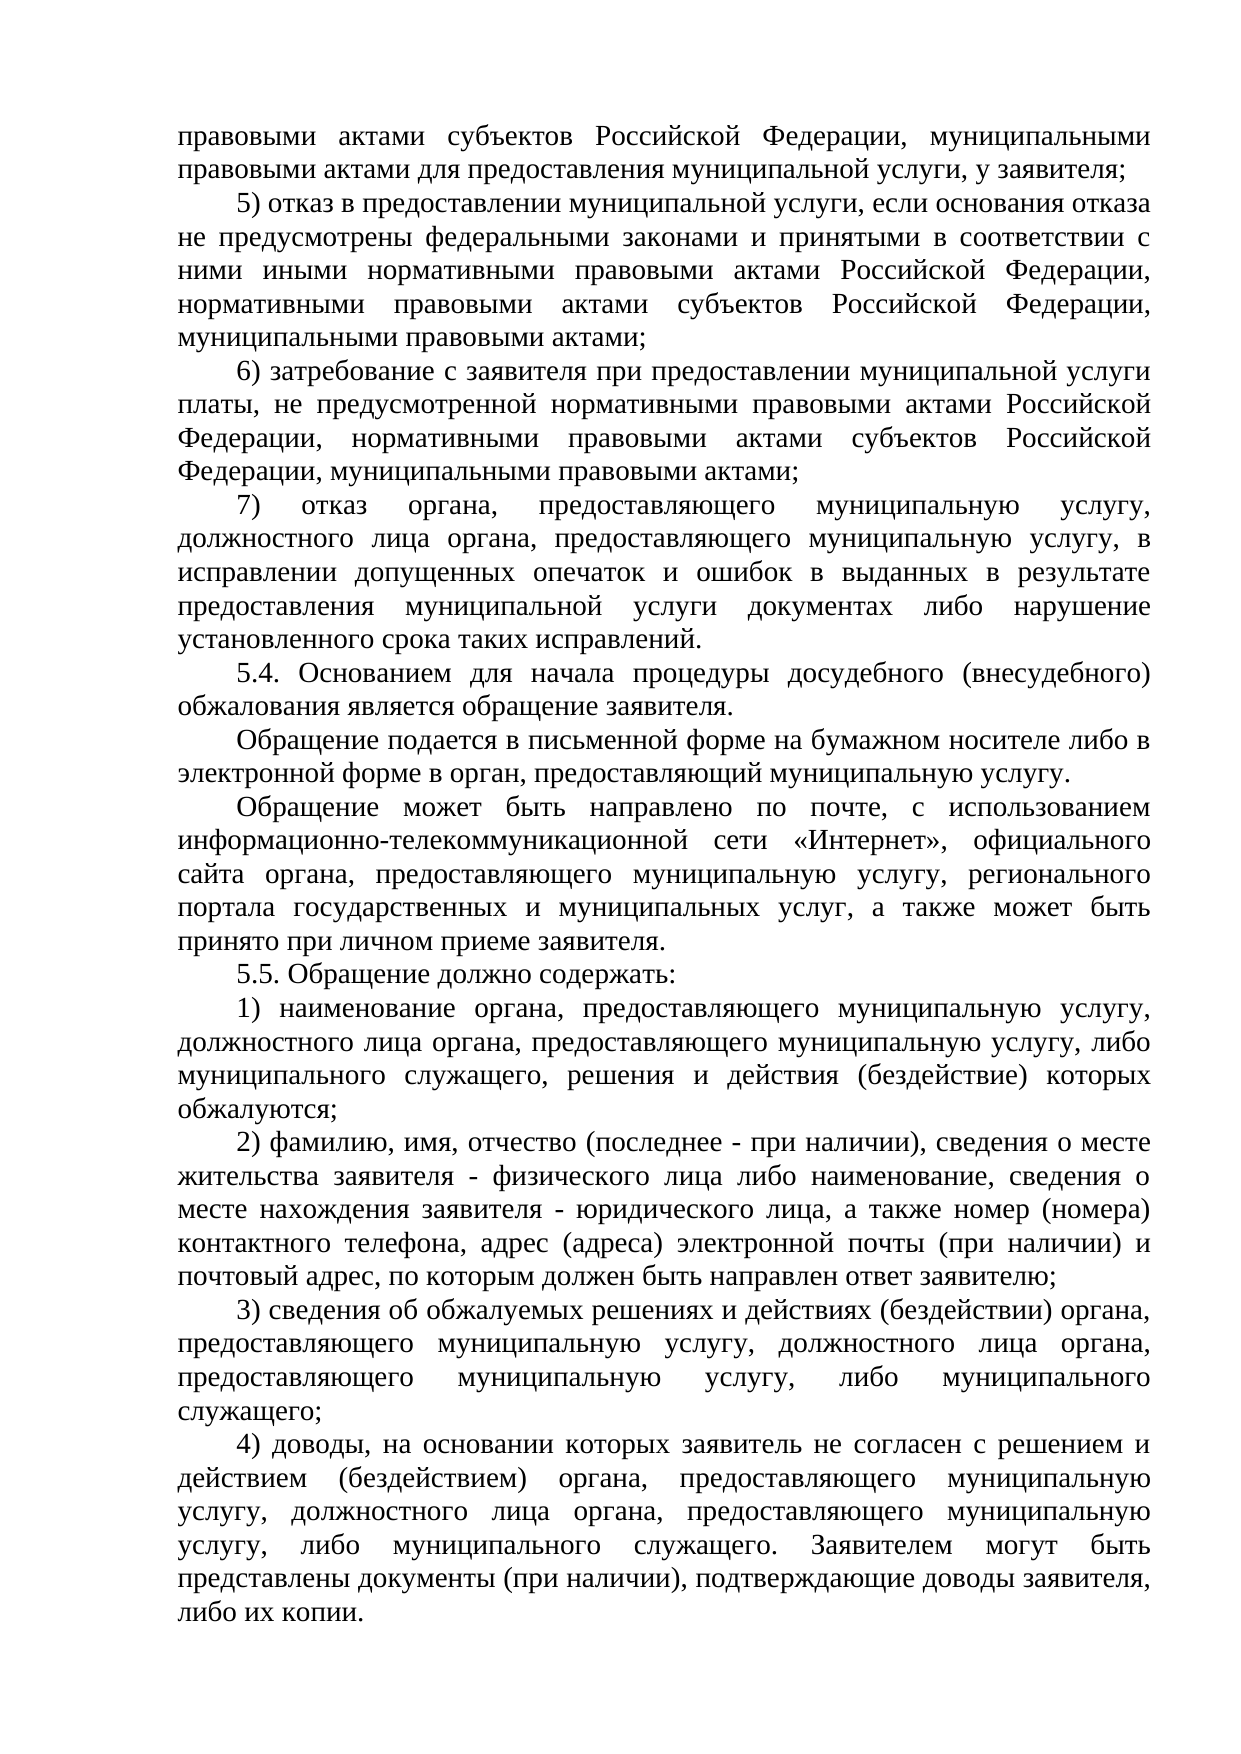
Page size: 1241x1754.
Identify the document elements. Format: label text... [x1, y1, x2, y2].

text 1) наименование органа, предоставляющего муниципальную услугу, должностного лица органа, предоставляющего муниципальную услугу, либо муниципального служащего, решения и действия (бездействие) которых обжалуются; [177, 990, 1152, 1124]
text 2) фамилию, имя, отчество (последнее - при наличии), сведения о месте жительства заявителя - физического лица либо наименование, сведения о месте нахождения заявителя - юридического лица, а также номер (номера) контактного телефона, адрес (адреса) электронной почты (при наличии) и почтовый адрес, по которым должен быть направлен ответ заявителю; [177, 1124, 1152, 1292]
text 3) сведения об обжалуемых решениях и действиях (бездействии) органа, предоставляющего муниципальную услугу, должностного лица органа, предоставляющего муниципальную услугу, либо муниципального служащего; [177, 1292, 1152, 1426]
text 7) отказ органа, предоставляющего муниципальную услугу, должностного лица органа, предоставляющего муниципальную услугу, в исправлении допущенных опечаток и ошибок в выданных в результате предоставления муниципальной услуги документах либо нарушение установленного срока таких исправлений. [177, 487, 1152, 655]
text Обращение подается в письменной форме на бумажном носителе либо в электронной форме в орган, предоставляющий муниципальную услугу. [177, 722, 1152, 789]
text 6) затребование с заявителя при предоставлении муниципальной услуги платы, не предусмотренной нормативными правовыми актами Российской Федерации, нормативными правовыми актами субъектов Российской Федерации, муниципальными правовыми актами; [177, 353, 1152, 487]
text 5.4. Основанием для начала процедуры досудебного (внесудебного) обжалования является обращение заявителя. [177, 655, 1152, 722]
text Обращение может быть направлено по почте, с использованием информационно-телекоммуникационной сети «Интернет», официального сайта органа, предоставляющего муниципальную услугу, регионального портала государственных и муниципальных услуг, а также может быть принято при личном приеме заявителя. [177, 789, 1152, 957]
text 5) отказ в предоставлении муниципальной услуги, если основания отказа не предусмотрены федеральными законами и принятыми в соответствии с ними иными нормативными правовыми актами Российской Федерации, нормативными правовыми актами субъектов Российской Федерации, муниципальными правовыми актами; [177, 185, 1152, 353]
text 4) доводы, на основании которых заявитель не согласен с решением и действием (бездействием) органа, предоставляющего муниципальную услугу, должностного лица органа, предоставляющего муниципальную услугу, либо муниципального служащего. Заявителем могут быть представлены документы (при наличии), подтверждающие доводы заявителя, либо их копии. [177, 1426, 1152, 1627]
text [177, 118, 1152, 185]
text 5.5. Обращение должно содержать: [177, 957, 1152, 990]
